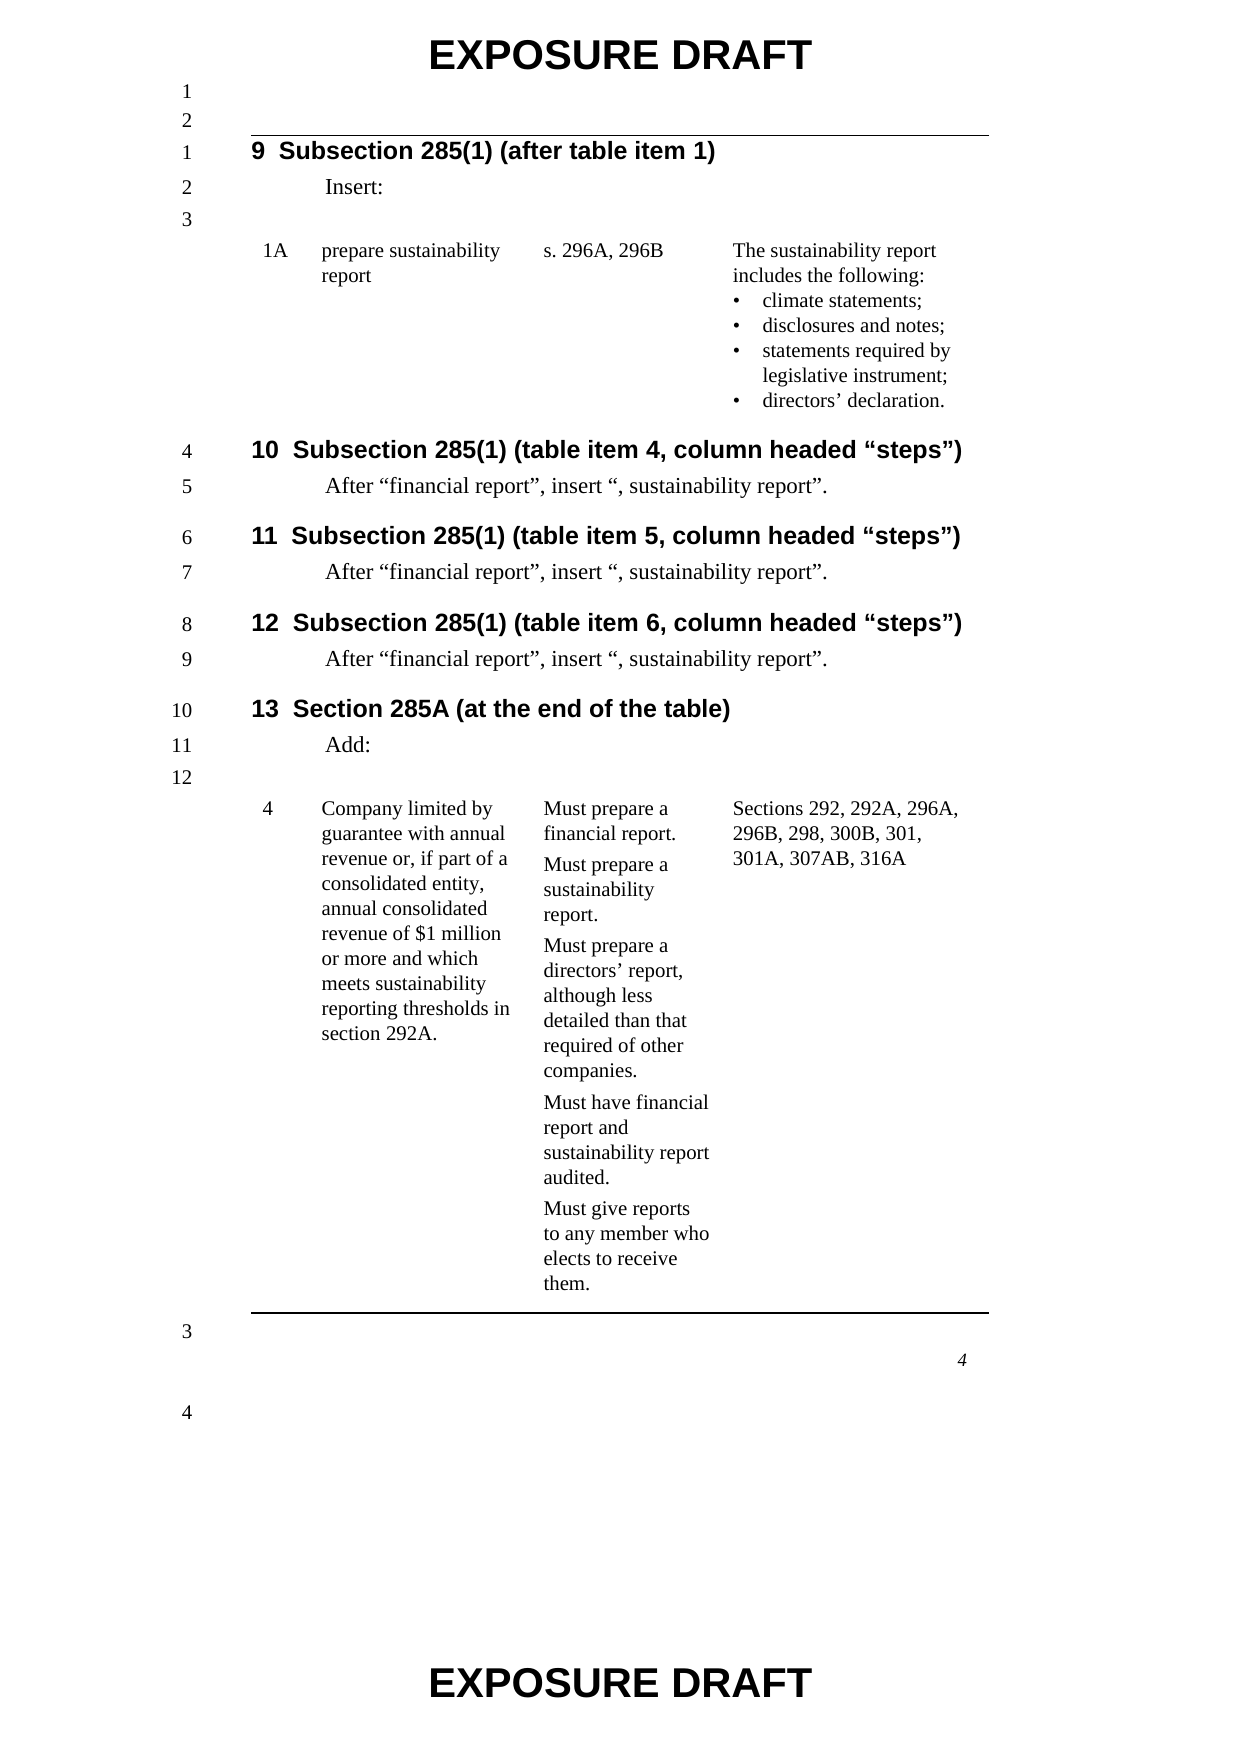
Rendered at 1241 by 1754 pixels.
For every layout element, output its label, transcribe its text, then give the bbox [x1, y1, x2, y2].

table_header 4 [251, 789, 310, 1295]
text After “financial report”, insert “, sustainability report”. [325, 558, 989, 585]
text After “financial report”, insert “, sustainability report”. [325, 645, 989, 671]
table_header Sections 292, 292A, 296A, 296B, 298, 300B, 301, 301A, 307AB, 316A [721, 789, 989, 1295]
table_header The sustainability report includes the following: • climate statements; • disclosures and notes; • statements required by legislative instrument; • directors’ declaration. [721, 231, 989, 412]
text 10 Subsection 285(1) (table item 4, column headed “steps”) [251, 435, 989, 464]
text 11 Subsection 285(1) (table item 5, column headed “steps”) [251, 521, 989, 550]
table_header Company limited by guarantee with annual revenue or, if part of a consolidated entity, annual consolidated revenue of $1 million or more and which meets sustainability reporting thresholds in section 292A. [310, 789, 532, 1295]
text 9 Subsection 285(1) (after table item 1) [251, 136, 989, 165]
table_header prepare sustainability report [310, 231, 532, 412]
table_header s. 296A, 296B [532, 231, 721, 412]
table_header 1A [251, 231, 310, 412]
table_header Must prepare a financial report. Must prepare a sustainability report. Must prepare a directors’ report, although less detailed than that required of other companies. Must have financial report and sustainability report audited. Must give reports to any member who elects to receive them. [532, 789, 721, 1295]
text Insert: [325, 173, 989, 199]
text After “financial report”, insert “, sustainability report”. [325, 472, 989, 498]
text Add: [325, 731, 989, 757]
text 12 Subsection 285(1) (table item 6, column headed “steps”) [251, 608, 989, 636]
text 13 Section 285A (at the end of the table) [251, 694, 989, 723]
